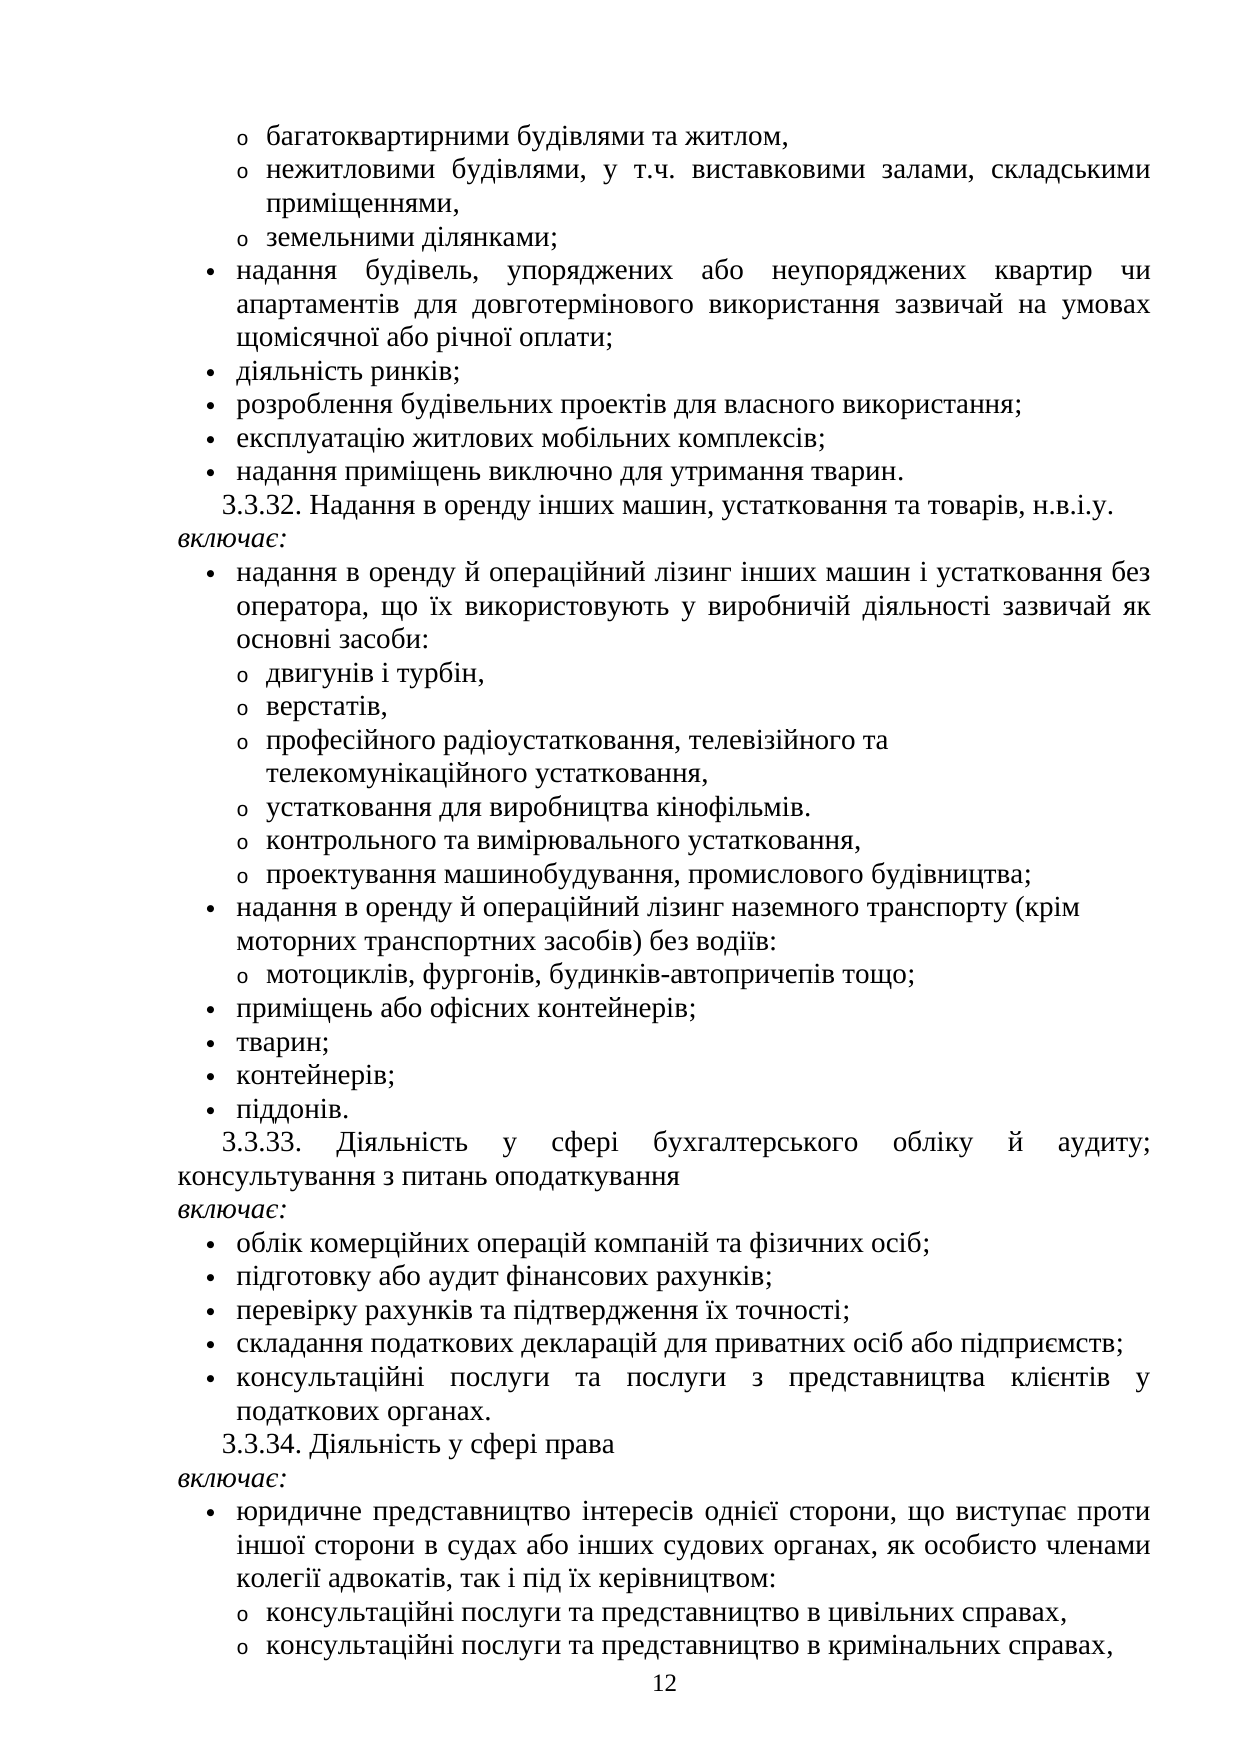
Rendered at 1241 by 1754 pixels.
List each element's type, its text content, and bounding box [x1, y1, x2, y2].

list двигунів і турбін, [236, 655, 1152, 688]
list професійного радіоустатковання, телевізійного та телекомунікаційного устатковання, [236, 722, 1152, 789]
list діяльність ринків; [207, 353, 1152, 386]
text 3.3.32. Надання в оренду інших машин, устатковання та товарів, н.в.і.у. [177, 487, 1152, 521]
list надання в оренду й операційний лізинг інших машин і устатковання без оператора, що їх використовують у виробничій діяльності зазвичай як основні засоби: [207, 554, 1152, 655]
list піддонів. [207, 1091, 1152, 1124]
list консультаційні послуги та представництво в кримінальних справах, [236, 1627, 1152, 1661]
list надання будівель, упоряджених або неупоряджених квартир чи апартаментів для довготермінового використання зазвичай на умовах щомісячної або річної оплати; [207, 252, 1152, 353]
list проектування машинобудування, промислового будівництва; [236, 856, 1152, 889]
list мотоциклів, фургонів, будинків-автопричепів тощо; [236, 957, 1152, 990]
list тварин; [207, 1024, 1152, 1057]
list експлуатацію житлових мобільних комплексів; [207, 420, 1152, 453]
list багатоквартирними будівлями та житлом, [236, 118, 1152, 152]
list устатковання для виробництва кінофільмів. [236, 789, 1152, 822]
list консультаційні послуги та представництво в цивільних справах, [236, 1594, 1152, 1627]
list перевірку рахунків та підтвердження їх точності; [207, 1292, 1152, 1326]
list контрольного та вимірювального устатковання, [236, 822, 1152, 856]
text 3.3.34. Діяльність у сфері права [177, 1426, 1152, 1460]
list приміщень або офісних контейнерів; [207, 990, 1152, 1024]
list контейнерів; [207, 1057, 1152, 1091]
text 3.3.33. Діяльність у сфері бухгалтерського обліку й аудиту; консультування з питань оподаткування [177, 1124, 1152, 1191]
text включає: [177, 521, 1152, 554]
list складання податкових декларацій для приватних осіб або підприємств; [207, 1326, 1152, 1359]
list нежитловими будівлями, у т.ч. виставковими залами, складськими приміщеннями, [236, 152, 1152, 219]
list розроблення будівельних проектів для власного використання; [207, 386, 1152, 420]
list надання в оренду й операційний лізинг наземного транспорту (крім моторних транспортних засобів) без водіїв: [207, 889, 1152, 957]
list облік комерційних операцій компаній та фізичних осіб; [207, 1225, 1152, 1258]
list юридичне представництво інтересів однієї сторони, що виступає проти іншої сторони в судах або інших судових органах, як особисто членами колегії адвокатів, так і під їх керівництвом: [207, 1493, 1152, 1594]
text включає: [177, 1460, 1152, 1493]
list консультаційні послуги та послуги з представництва клієнтів у податкових органах. [207, 1359, 1152, 1426]
list земельними ділянками; [236, 219, 1152, 252]
list верстатів, [236, 688, 1152, 722]
text включає: [177, 1191, 1152, 1225]
list підготовку або аудит фінансових рахунків; [207, 1258, 1152, 1292]
list надання приміщень виключно для утримання тварин. [207, 453, 1152, 487]
